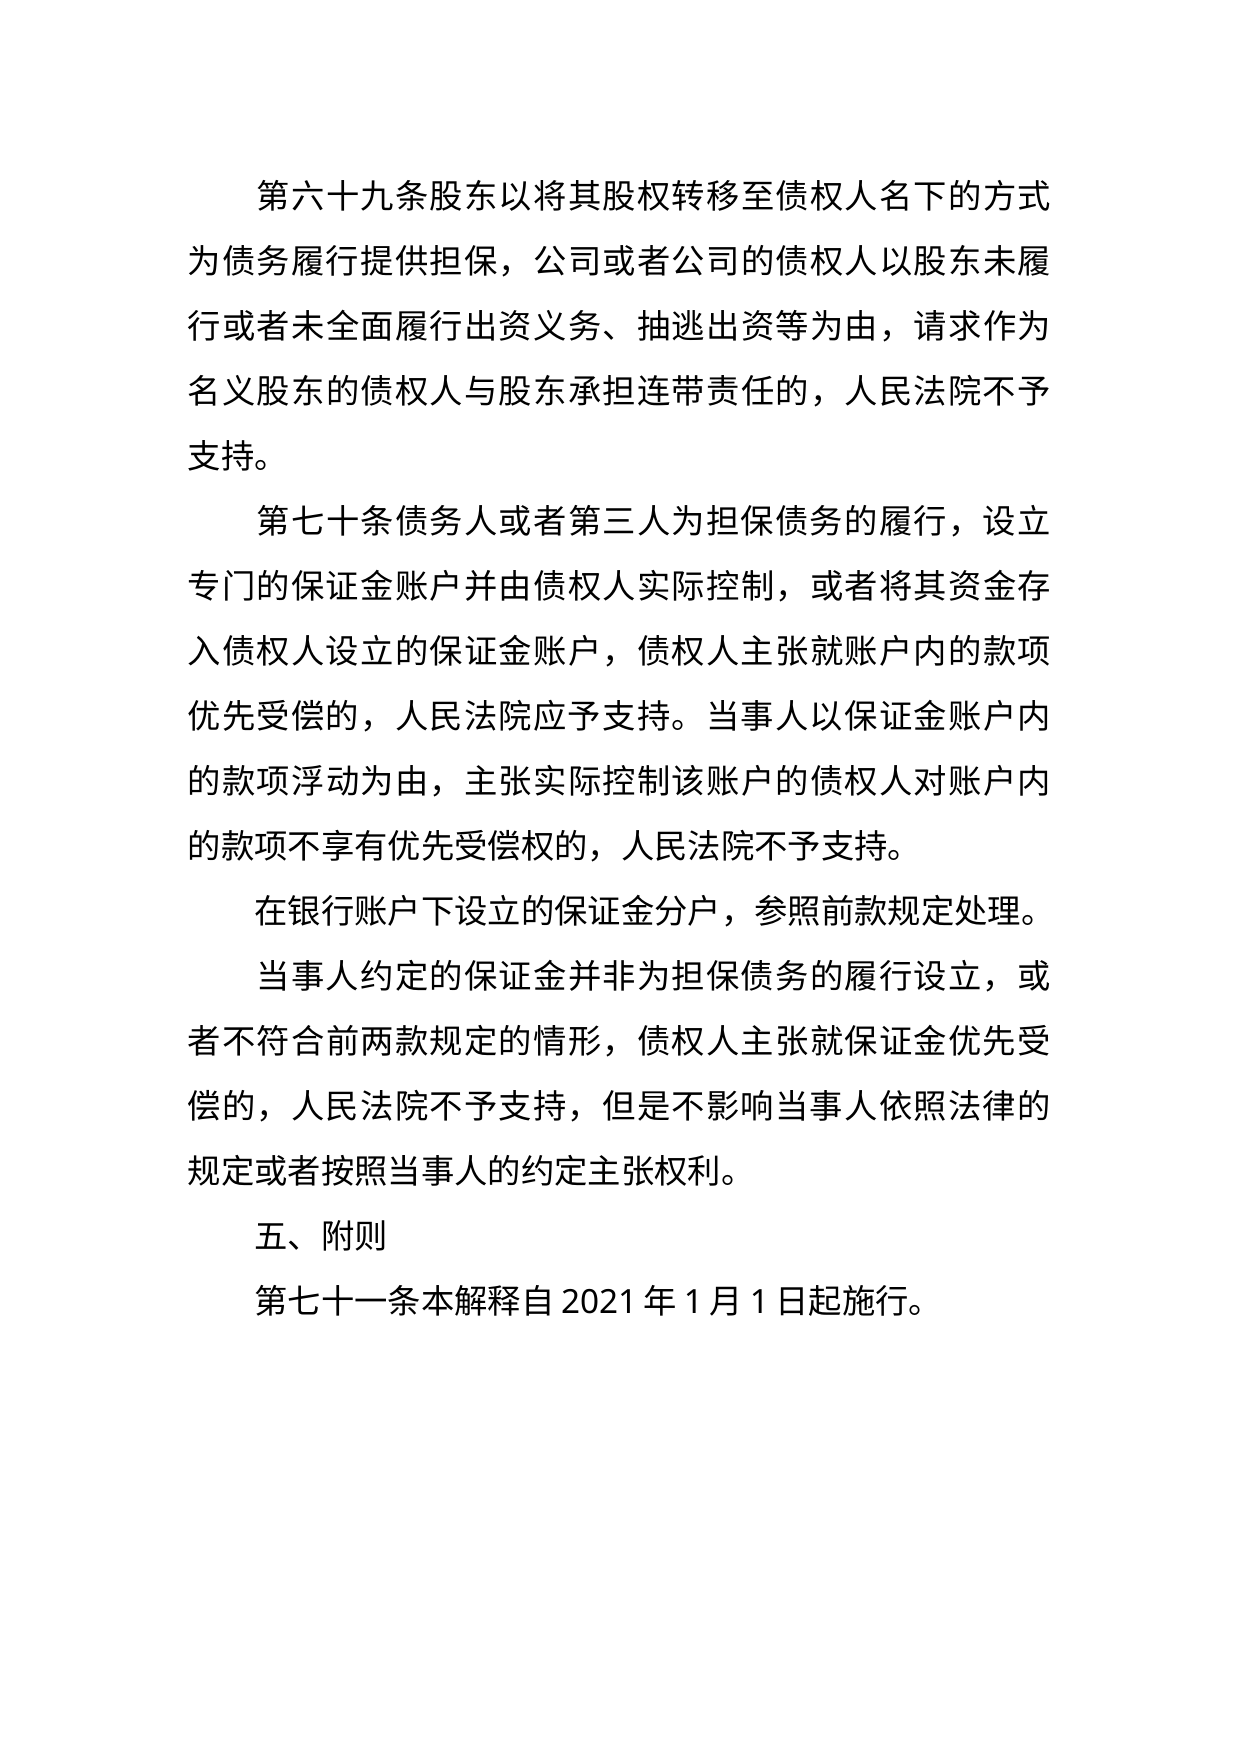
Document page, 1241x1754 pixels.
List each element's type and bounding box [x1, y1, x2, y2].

text [187, 162, 1053, 1332]
